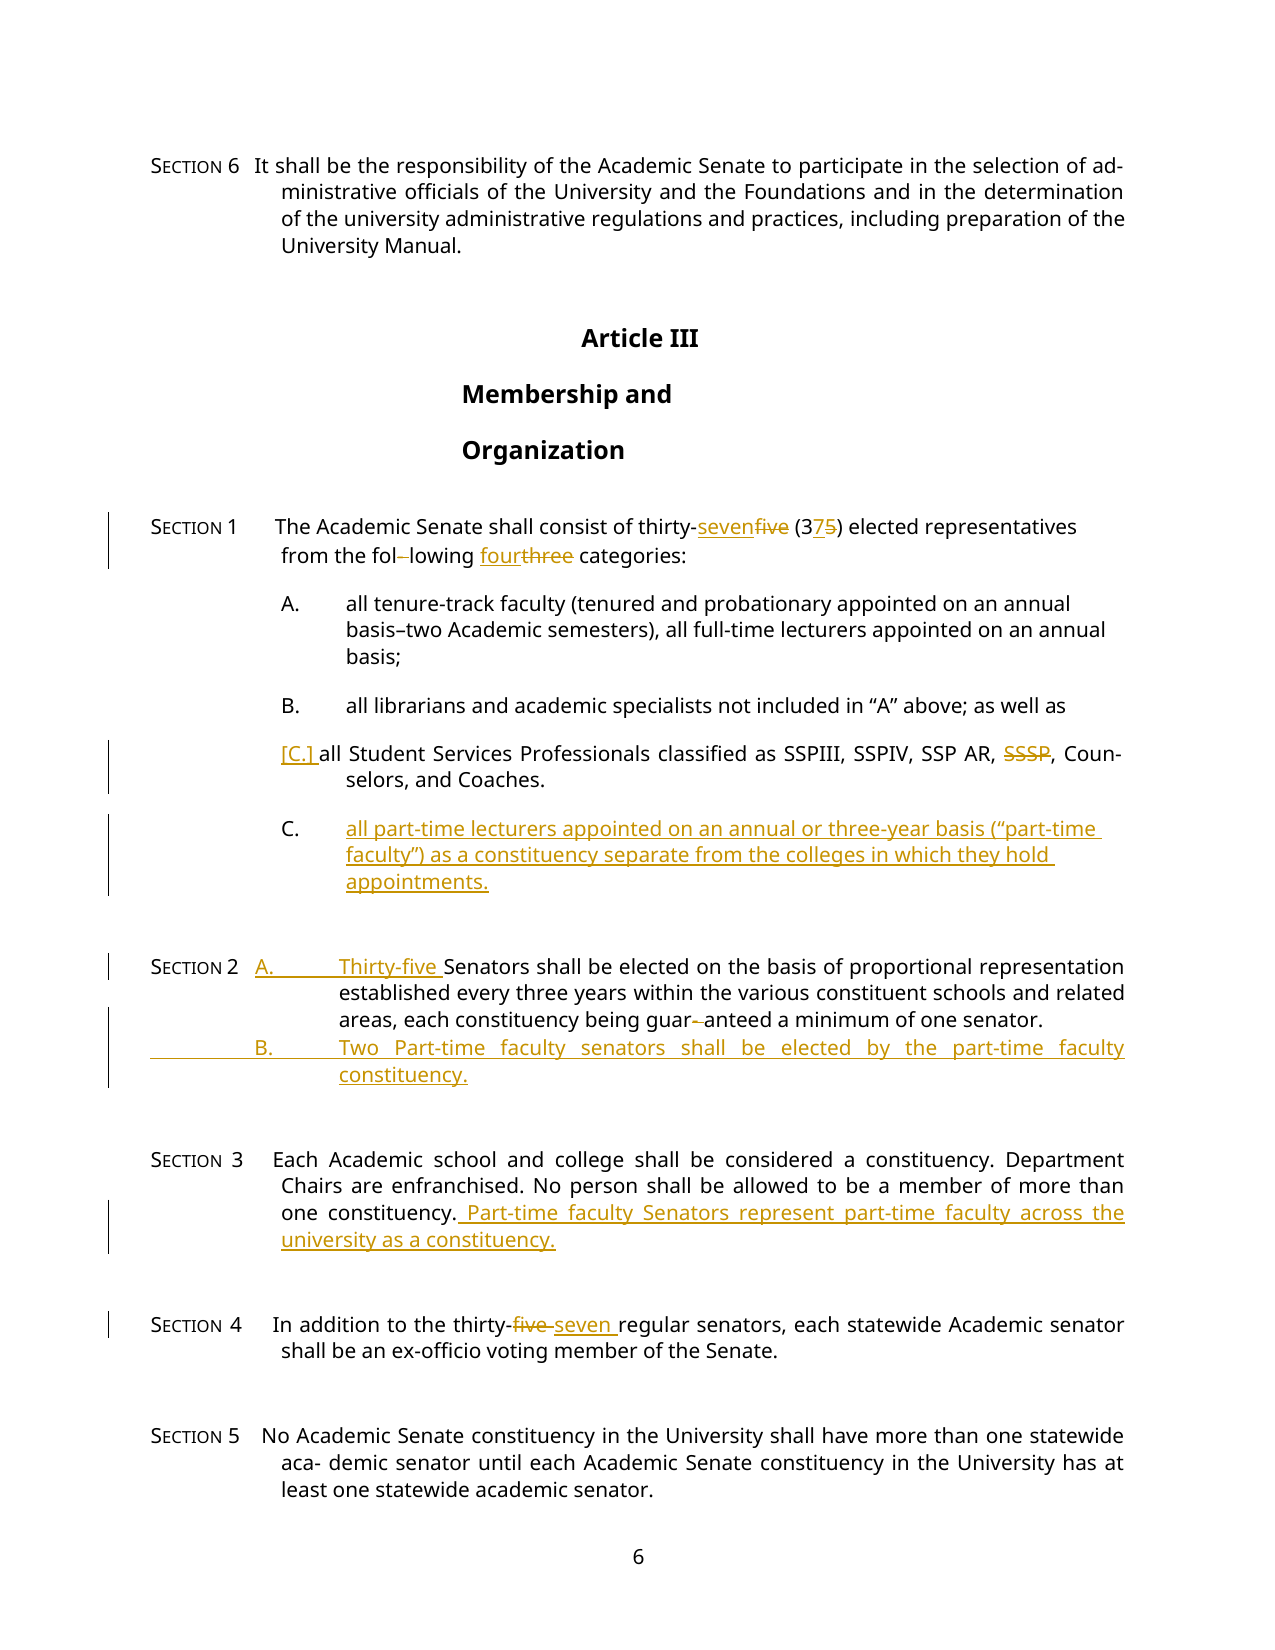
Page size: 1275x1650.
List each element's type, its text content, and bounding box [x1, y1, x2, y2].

text SECTION 2 Senators shall be elected on the basis of proportional representation established every three years within the various constituent schools and related areas, each constituency being guaranteed a minimum of one senator. [150, 953, 1125, 1034]
list all Student Services Professionals classified as SSPIII, SSPIV, SSP AR, , Coun- selors, and Coaches. [281, 740, 1125, 794]
text SECTION 5 No Academic Senate constituency in the University shall have more than one statewide aca- demic senator until each Academic Senate constituency in the University has at least one statewide academic senator. [150, 1422, 1125, 1503]
subtitle Article III Membership and Organization [461, 321, 814, 467]
text SECTION 6 It shall be the responsibility of the Academic Senate to participate in the selection of ad- ministrative officials of the University and the Foundations and in the determination of the university administrative regulations and practices, including preparation of the University Manual. [150, 152, 1125, 260]
list all librarians and academic specialists not included in “A” above; as well as [281, 691, 1142, 719]
text SECTION 4 In addition to the thirty-regular senators, each statewide Academic senator shall be an ex-officio voting member of the Senate. [150, 1311, 1125, 1365]
list all tenure-track faculty (tenured and probationary appointed on an annual basis–two Academic semesters), all full-time lecturers appointed on an annual basis; [281, 590, 1125, 671]
text SECTION 3 Each Academic school and college shall be considered a constituency. Department Chairs are enfranchised. No person shall be allowed to be a member of more than one constituency. [150, 1146, 1125, 1254]
text SECTION 1 The Academic Senate shall consist of thirty- (3) elected representatives from the following categories: [150, 512, 1098, 569]
